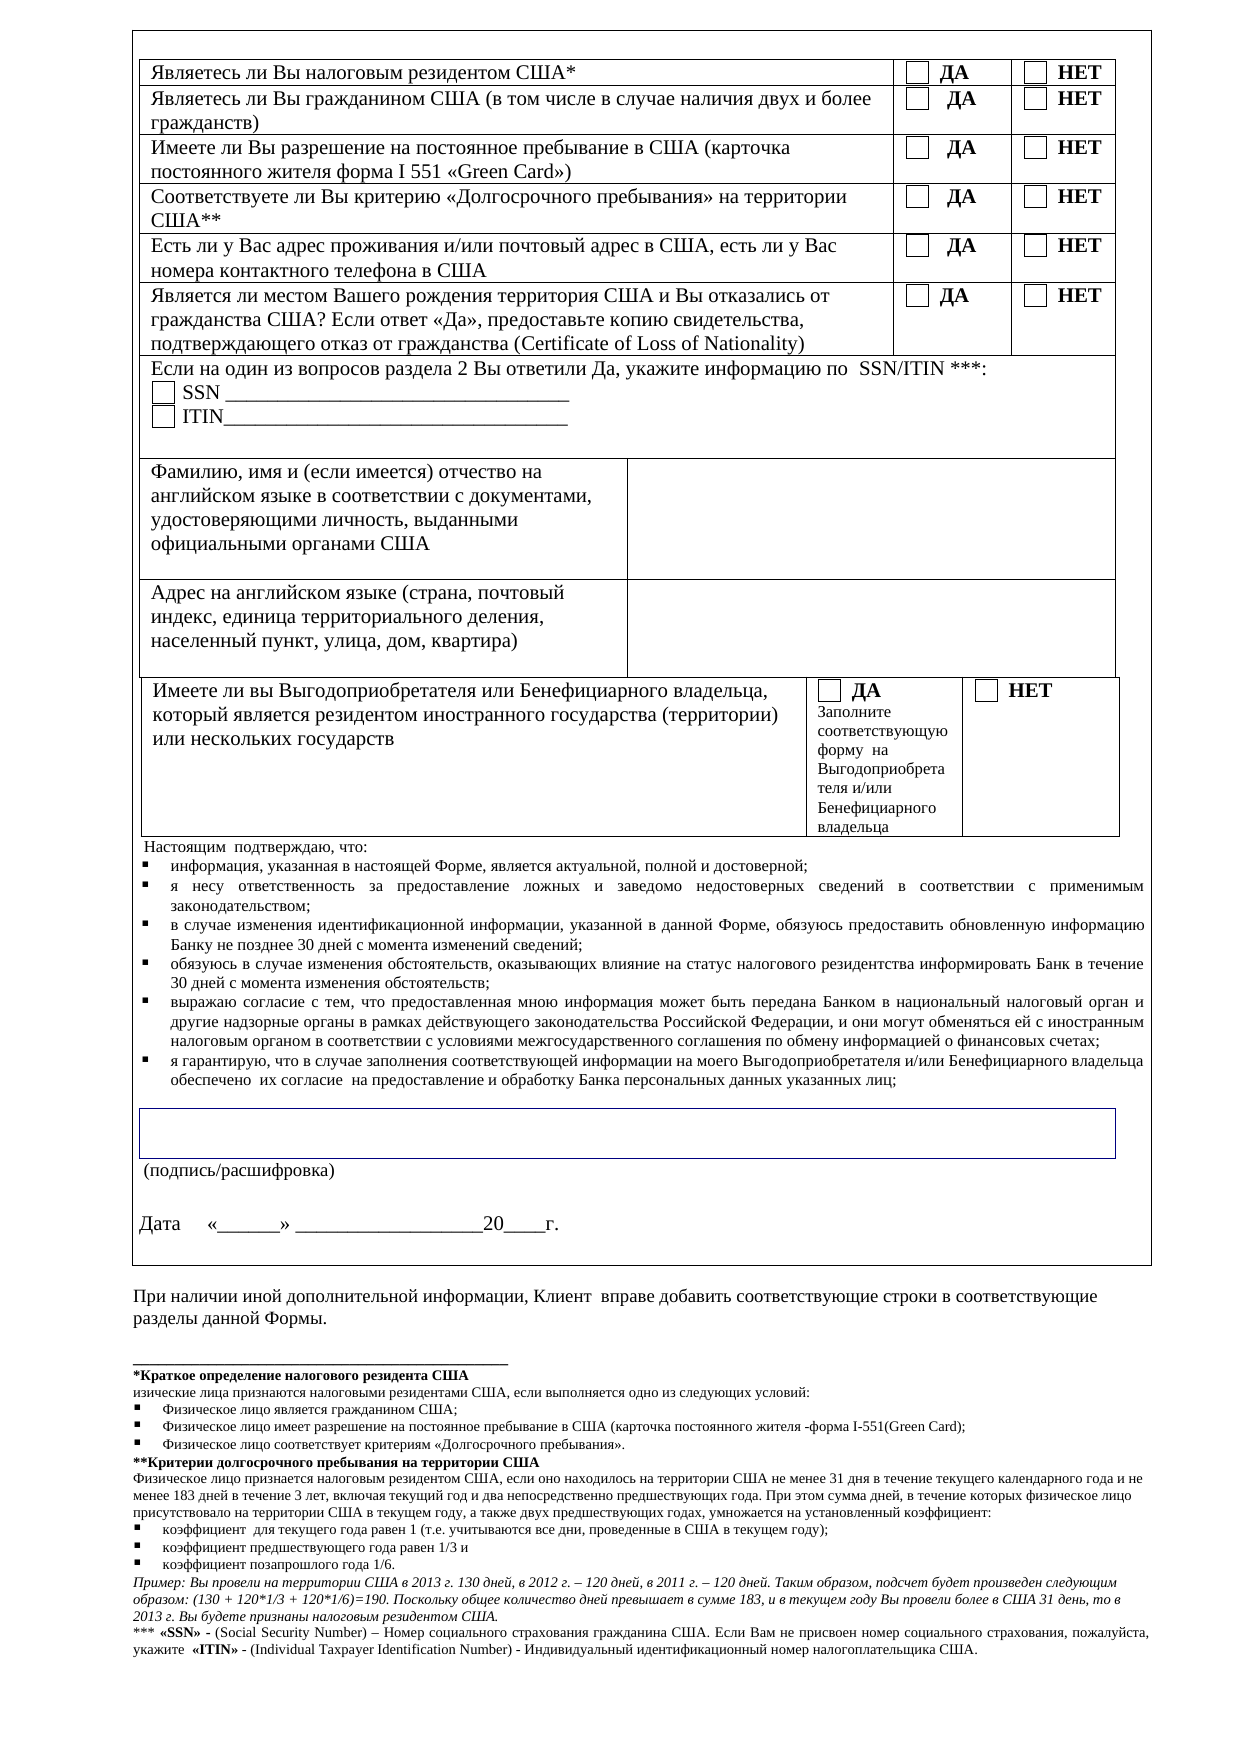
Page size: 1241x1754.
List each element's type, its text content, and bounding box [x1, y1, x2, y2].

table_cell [133, 31, 1151, 1265]
text изические лица признаются налоговыми резидентами США, если выполняется одно из следующих условий: [133, 1384, 1152, 1400]
text При наличии иной дополнительной информации, Клиент вправе добавить соответствующие строки в соответствующие разделы данной Формы. [133, 1285, 1152, 1328]
text **Критерии долгосрочного пребывания на территории США [133, 1453, 1152, 1470]
list коэффициент предшествующего года равен 1/3 и [133, 1538, 1152, 1556]
list Физическое лицо имеет разрешение на постоянное пребывание в США (карточка постоянного жителя -форма I-551(Green Card); [133, 1418, 1152, 1436]
text *Краткое определение налогового резидента США [133, 1367, 1152, 1384]
text Пример: Вы провели на территории США в 2013 г. 130 дней, в 2012 г. – 120 дней, в 2011 г. – 120 дней. Таким образом, подсчет будет произведен следующим образом: (130 + 120*1/3 + 120*1/6)=190. Поскольку общее количество дней превышает в сумме 183, и в текущем году Вы провели более в США 31 день, то в 2013 г. Вы будете признаны налоговым резидентом США. [133, 1574, 1152, 1624]
text Физическое лицо признается налоговым резидентом США, если оно находилось на территории США не менее 31 дня в течение текущего календарного года и не менее 183 дней в течение 3 лет, включая текущий год и два непосредственно предшествующих года. При этом сумма дней, в течение которых физическое лицо присутствовало на территории США в текущем году, а также двух предшествующих годах, умножается на установленный коэффициент: [133, 1470, 1152, 1521]
list коэффициент позапрошлого года 1/6. [133, 1556, 1152, 1574]
list коэффициент для текущего года равен 1 (т.е. учитываются все дни, проведенные в США в текущем году); [133, 1521, 1152, 1538]
text _____________________________________________ [133, 1348, 1152, 1367]
text *** «SSN» - (Social Security Number) – Номер социального страхования гражданина США. Если Вам не присвоен номер социального страхования, пожалуйста, укажите «ITIN» - (Individual Taxpayer Identification Number) - Индивидуальный идентификационный номер налогоплательщика США. [133, 1624, 1152, 1658]
list Физическое лицо соответствует критериям «Долгосрочного пребывания». [133, 1436, 1152, 1453]
list Физическое лицо является гражданином США; [133, 1400, 1152, 1418]
